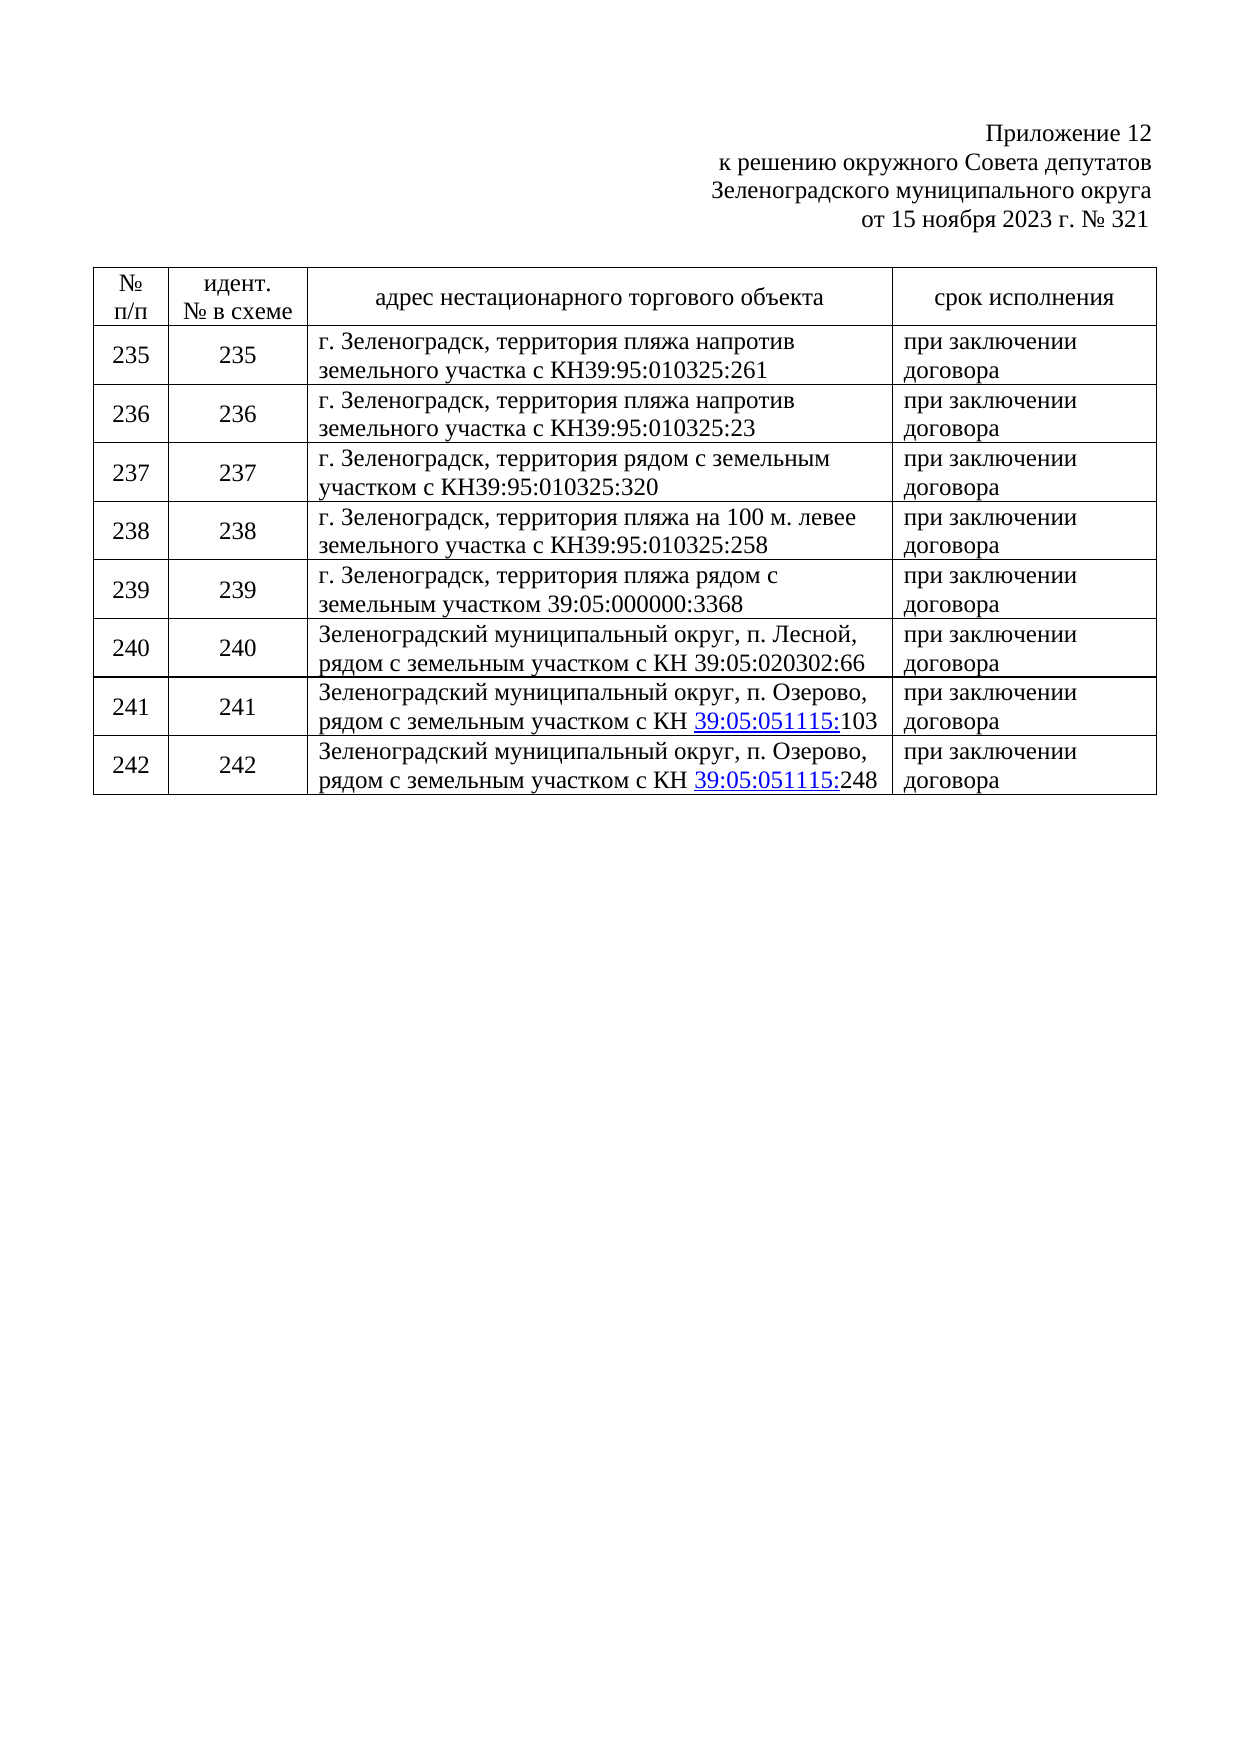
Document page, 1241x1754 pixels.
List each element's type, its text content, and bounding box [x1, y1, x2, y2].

table_cell г. Зеленоградск, территория пляжа рядом с земельным участком 39:05:000000:3368 [308, 560, 892, 618]
table_cell Зеленоградский муниципальный округ, п. Лесной, рядом с земельным участком с КН 39:05:020302:66 [734, 619, 892, 676]
table_cell Зеленоградский муниципальный округ, п. Озерово, рядом с земельным участком с КН 39:05:051115:103 [308, 678, 694, 735]
table_cell при заключении договора [893, 385, 1156, 442]
table_cell 236 [94, 385, 168, 442]
table_cell 238 [169, 502, 307, 559]
table_header адрес нестационарного торгового объекта [308, 268, 892, 325]
text Зеленоградского муниципального округа [177, 176, 1152, 204]
table_cell 235 [169, 326, 307, 384]
table_cell при заключении договора [893, 443, 1156, 501]
table_header идент. № в схеме [169, 268, 307, 325]
table_cell 241 [169, 678, 307, 735]
table_header № п/п [94, 268, 168, 325]
table_cell г. Зеленоградск, территория пляжа напротив земельного участка с КН39:95:010325:23 [308, 385, 892, 442]
text Приложение 12 [915, 118, 1152, 147]
table_cell 235 [94, 326, 168, 384]
table_cell Зеленоградский муниципальный округ, п. Лесной, рядом с земельным участком с КН 39:05:020302:66 [308, 619, 694, 676]
table_cell при заключении договора [893, 736, 1156, 793]
table_cell 241 [94, 678, 168, 735]
table_cell 242 [169, 736, 307, 793]
table_cell г. Зеленоградск, территория пляжа на 100 м. левее земельного участка с КН39:95:010325:258 [308, 502, 892, 559]
table_cell 238 [94, 502, 168, 559]
table_cell Зеленоградский муниципальный округ, п. Озерово, рядом с земельным участком с КН 39:05:051115:248 [734, 736, 892, 793]
table_cell 242 [94, 736, 168, 793]
table_cell Зеленоградский муниципальный округ, п. Озерово, рядом с земельным участком с КН 39:05:051115:248 [308, 736, 694, 793]
text к решению окружного Совета депутатов [177, 147, 1152, 176]
table_cell 239 [169, 560, 307, 618]
table_cell при заключении договора [893, 326, 1156, 384]
table_cell 236 [169, 385, 307, 442]
table_cell Зеленоградский муниципальный округ, п. Озерово, рядом с земельным участком с КН 39:05:051115:103 [734, 678, 892, 735]
text от 15 ноября 2023 г. № 321 [693, 204, 1152, 233]
table_cell при заключении договора [893, 502, 1156, 559]
table_cell при заключении договора [893, 619, 1156, 676]
table_cell г. Зеленоградск, территория рядом с земельным участком с КН39:95:010325:320 [308, 443, 892, 501]
table_header срок исполнения [893, 268, 1156, 325]
table_cell при заключении договора [893, 678, 1156, 735]
table_cell 240 [94, 619, 168, 676]
table_cell 237 [169, 443, 307, 501]
table_cell при заключении договора [893, 560, 1156, 618]
table_cell 240 [169, 619, 307, 676]
table_cell 237 [94, 443, 168, 501]
table_cell 239 [94, 560, 168, 618]
table_cell г. Зеленоградск, территория пляжа напротив земельного участка с КН39:95:010325:261 [308, 326, 892, 384]
